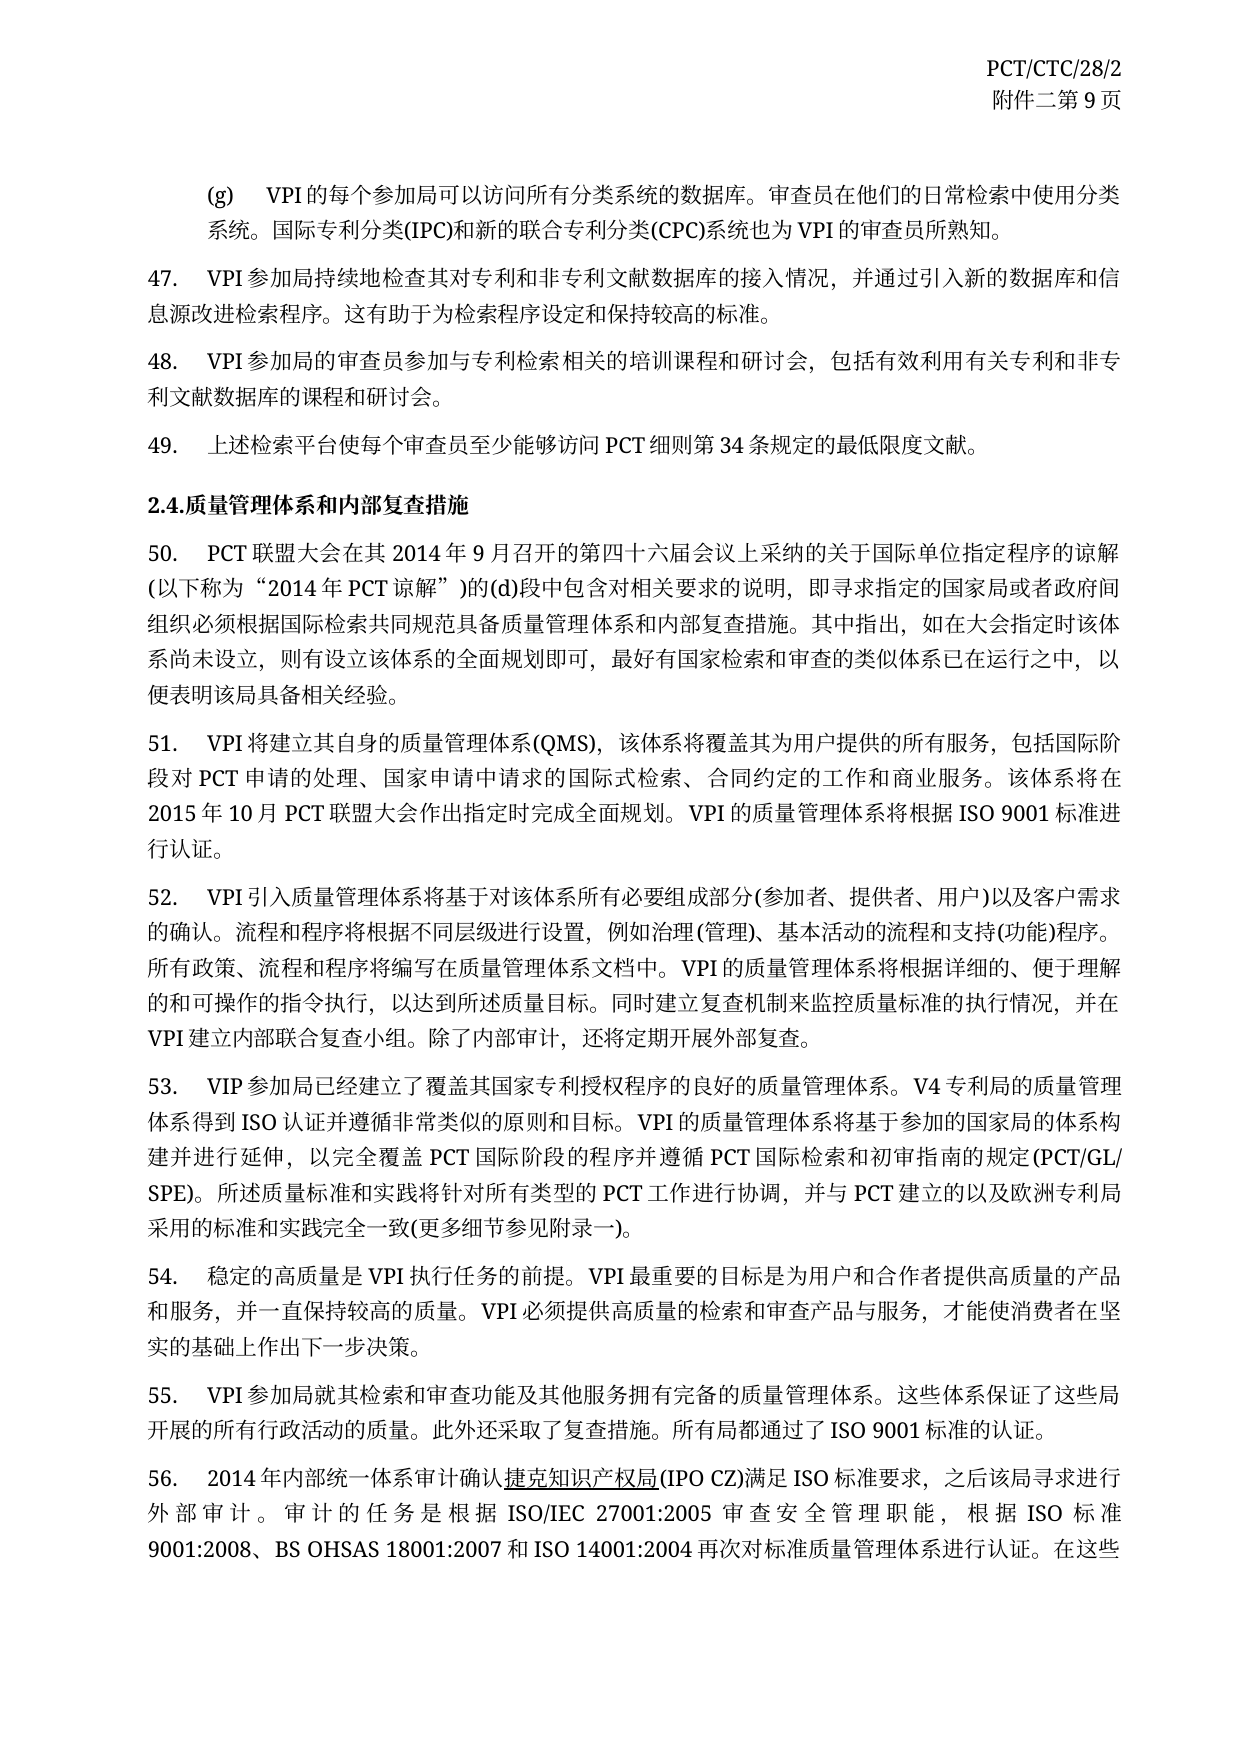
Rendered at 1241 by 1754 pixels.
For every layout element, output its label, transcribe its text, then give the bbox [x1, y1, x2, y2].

list VPI参加局就其检索和审查功能及其他服务拥有完备的质量管理体系。这些体系保证了这些局开展的所有行政活动的质量。此外还采取了复查措施。所有局都通过了ISO 9001标准的认证。 [148, 1374, 1122, 1445]
list VPI参加局的审查员参加与专利检索相关的培训课程和研讨会，包括有效利用有关专利和非专利文献数据库的课程和研讨会。 [148, 341, 1122, 412]
list VPI将建立其自身的质量管理体系(QMS)，该体系将覆盖其为用户提供的所有服务，包括国际阶段对PCT申请的处理、国家申请中请求的国际式检索、合同约定的工作和商业服务。该体系将在2015年10月PCT联盟大会作出指定时完成全面规划。VPI的质量管理体系将根据ISO 9001标准进行认证。 [148, 722, 1122, 864]
subtitle 2.4.质量管理体系和内部复查措施 [148, 484, 1122, 520]
list VPI参加局持续地检查其对专利和非专利文献数据库的接入情况，并通过引入新的数据库和信息源改进检索程序。这有助于为检索程序设定和保持较高的标准。 [148, 257, 1122, 328]
list 上述检索平台使每个审查员至少能够访问PCT细则第34条规定的最低限度文献。 [148, 424, 1122, 459]
list VPI引入质量管理体系将基于对该体系所有必要组成部分(参加者、提供者、用户)以及客户需求的确认。流程和程序将根据不同层级进行设置，例如治理(管理)、基本活动的流程和支持(功能)程序。所有政策、流程和程序将编写在质量管理体系文档中。VPI的质量管理体系将根据详细的、便于理解的和可操作的指令执行，以达到所述质量目标。同时建立复查机制来监控质量标准的执行情况，并在VPI建立内部联合复查小组。除了内部审计，还将定期开展外部复查。 [148, 876, 1122, 1053]
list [148, 1457, 1122, 1564]
list 稳定的高质量是VPI执行任务的前提。VPI最重要的目标是为用户和合作者提供高质量的产品和服务，并一直保持较高的质量。VPI必须提供高质量的检索和审查产品与服务，才能使消费者在坚实的基础上作出下一步决策。 [148, 1255, 1122, 1362]
list (g) VPI的每个参加局可以访问所有分类系统的数据库。审查员在他们的日常检索中使用分类系统。国际专利分类(IPC)和新的联合专利分类(CPC)系统也为VPI的审查员所熟知。 [207, 174, 1122, 245]
list PCT联盟大会在其2014年9月召开的第四十六届会议上采纳的关于国际单位指定程序的谅解(以下称为“2014年PCT谅解”)的(d)段中包含对相关要求的说明，即寻求指定的国家局或者政府间组织必须根据国际检索共同规范具备质量管理体系和内部复查措施。其中指出，如在大会指定时该体系尚未设立，则有设立该体系的全面规划即可，最好有国家检索和审查的类似体系已在运行之中，以便表明该局具备相关经验。 [148, 532, 1122, 709]
list VIP参加局已经建立了覆盖其国家专利授权程序的良好的质量管理体系。V4专利局的质量管理体系得到ISO认证并遵循非常类似的原则和目标。VPI的质量管理体系将基于参加的国家局的体系构建并进行延伸，以完全覆盖PCT国际阶段的程序并遵循PCT国际检索和初审指南的规定(PCT/GL/SPE)。所述质量标准和实践将针对所有类型的PCT工作进行协调，并与PCT建立的以及欧洲专利局采用的标准和实践完全一致(更多细节参见附录一)。 [148, 1066, 1122, 1243]
